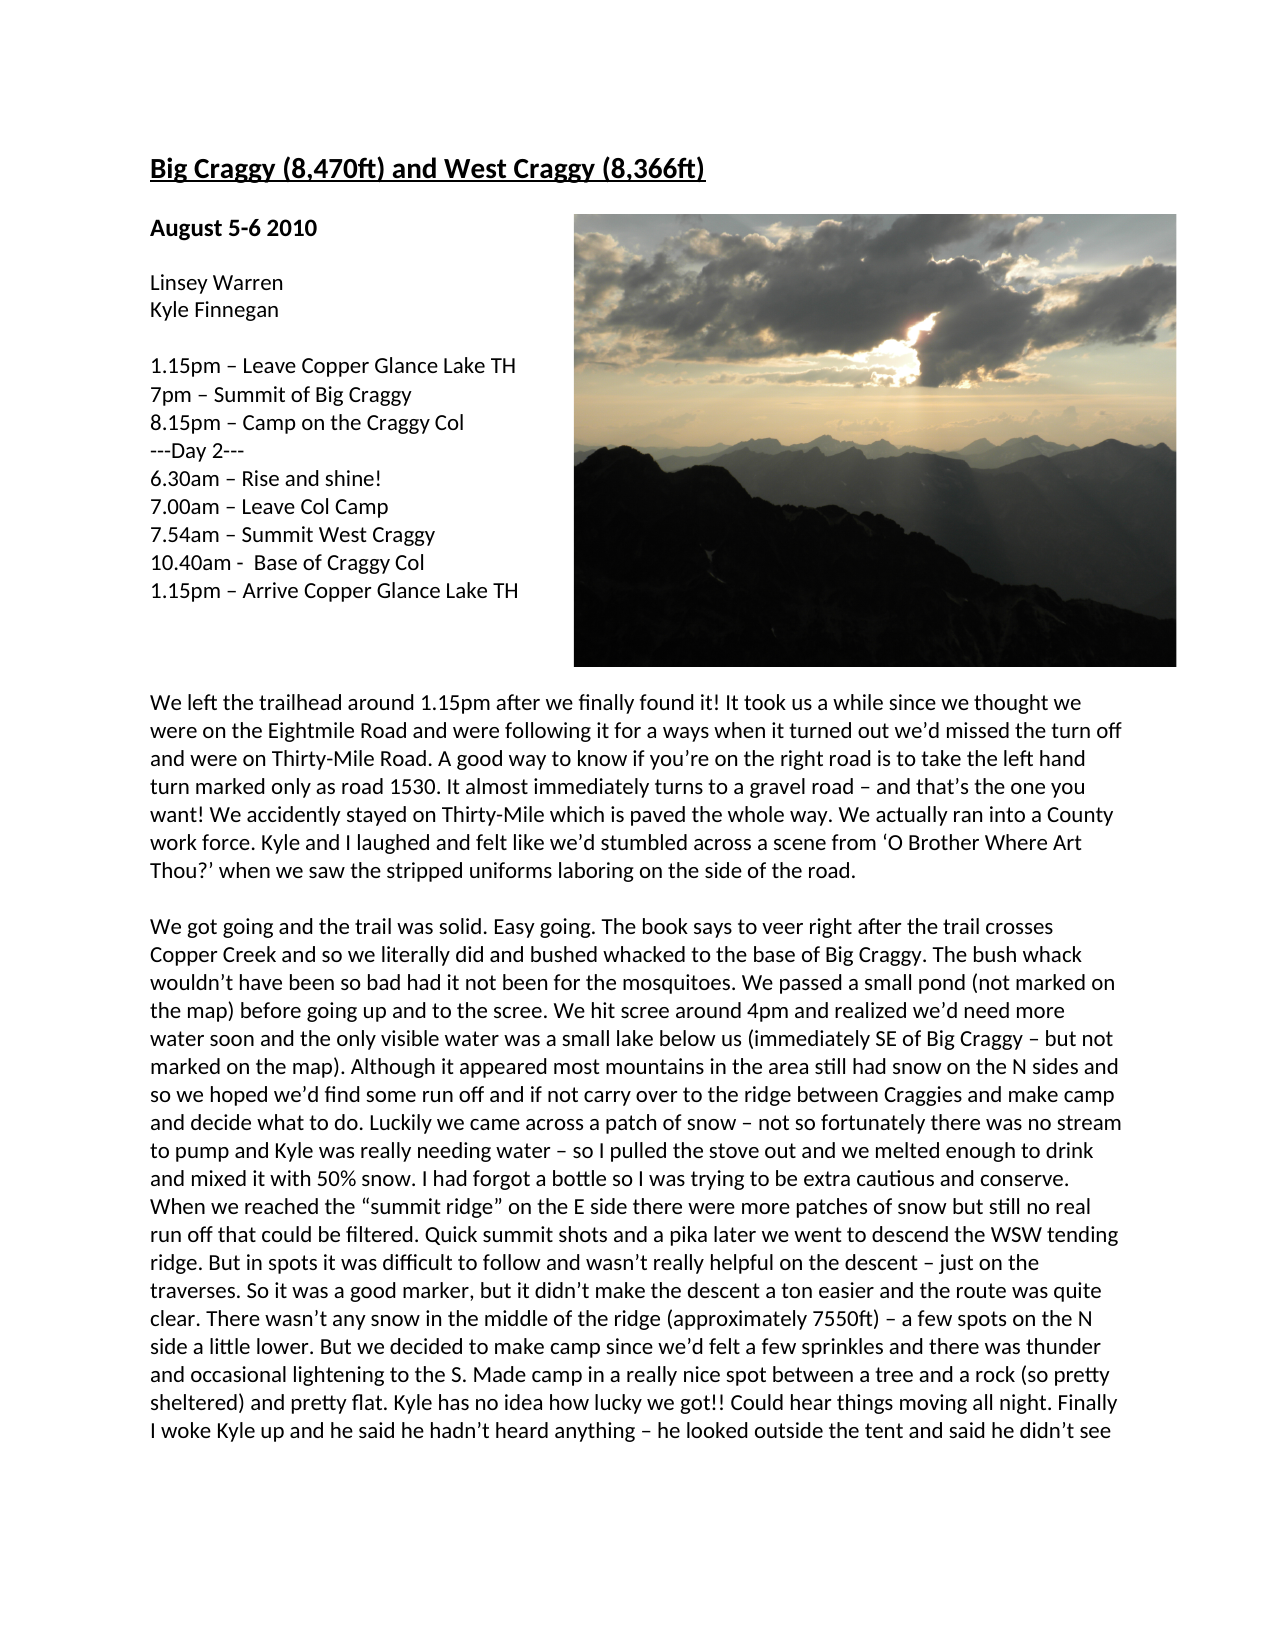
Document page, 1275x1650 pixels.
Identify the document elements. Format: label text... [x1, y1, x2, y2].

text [150, 912, 1125, 1444]
text 7pm – Summit of Big Craggy [150, 380, 573, 408]
text 7.54am – Summit West Craggy [150, 520, 573, 548]
text ---Day 2--- [150, 436, 573, 464]
text 6.30am – Rise and shine! [150, 464, 573, 492]
text Linsey Warren [150, 268, 573, 296]
text August 5-6 2010 [150, 212, 1125, 242]
text We left the trailhead around 1.15pm after we finally found it! It took us a while since we thought we were on the Eightmile Road and were following it for a ways when it turned out we’d missed the turn off and were on Thirty-Mile Road. A good way to know if you’re on the right road is to take the left hand turn marked only as road 1530. It almost immediately turns to a gravel road – and that’s the one you want! We accidently stayed on Thirty-Mile which is paved the whole way. We actually ran into a County work force. Kyle and I laughed and felt like we’d stumbled across a scene from ‘O Brother Where Art Thou?’ when we saw the stripped uniforms laboring on the side of the road. [150, 688, 1125, 884]
text 10.40am - Base of Craggy Col [150, 548, 573, 576]
text 1.15pm – Arrive Copper Glance Lake TH [150, 576, 573, 604]
text 8.15pm – Camp on the Craggy Col [150, 408, 573, 436]
text Big Craggy (8,470ft) and West Craggy (8,366ft) [150, 150, 1125, 186]
text 1.15pm – Leave Copper Glance Lake TH [150, 352, 573, 380]
picture [573, 214, 1177, 667]
text 7.00am – Leave Col Camp [150, 492, 573, 520]
text Kyle Finnegan [150, 296, 573, 324]
